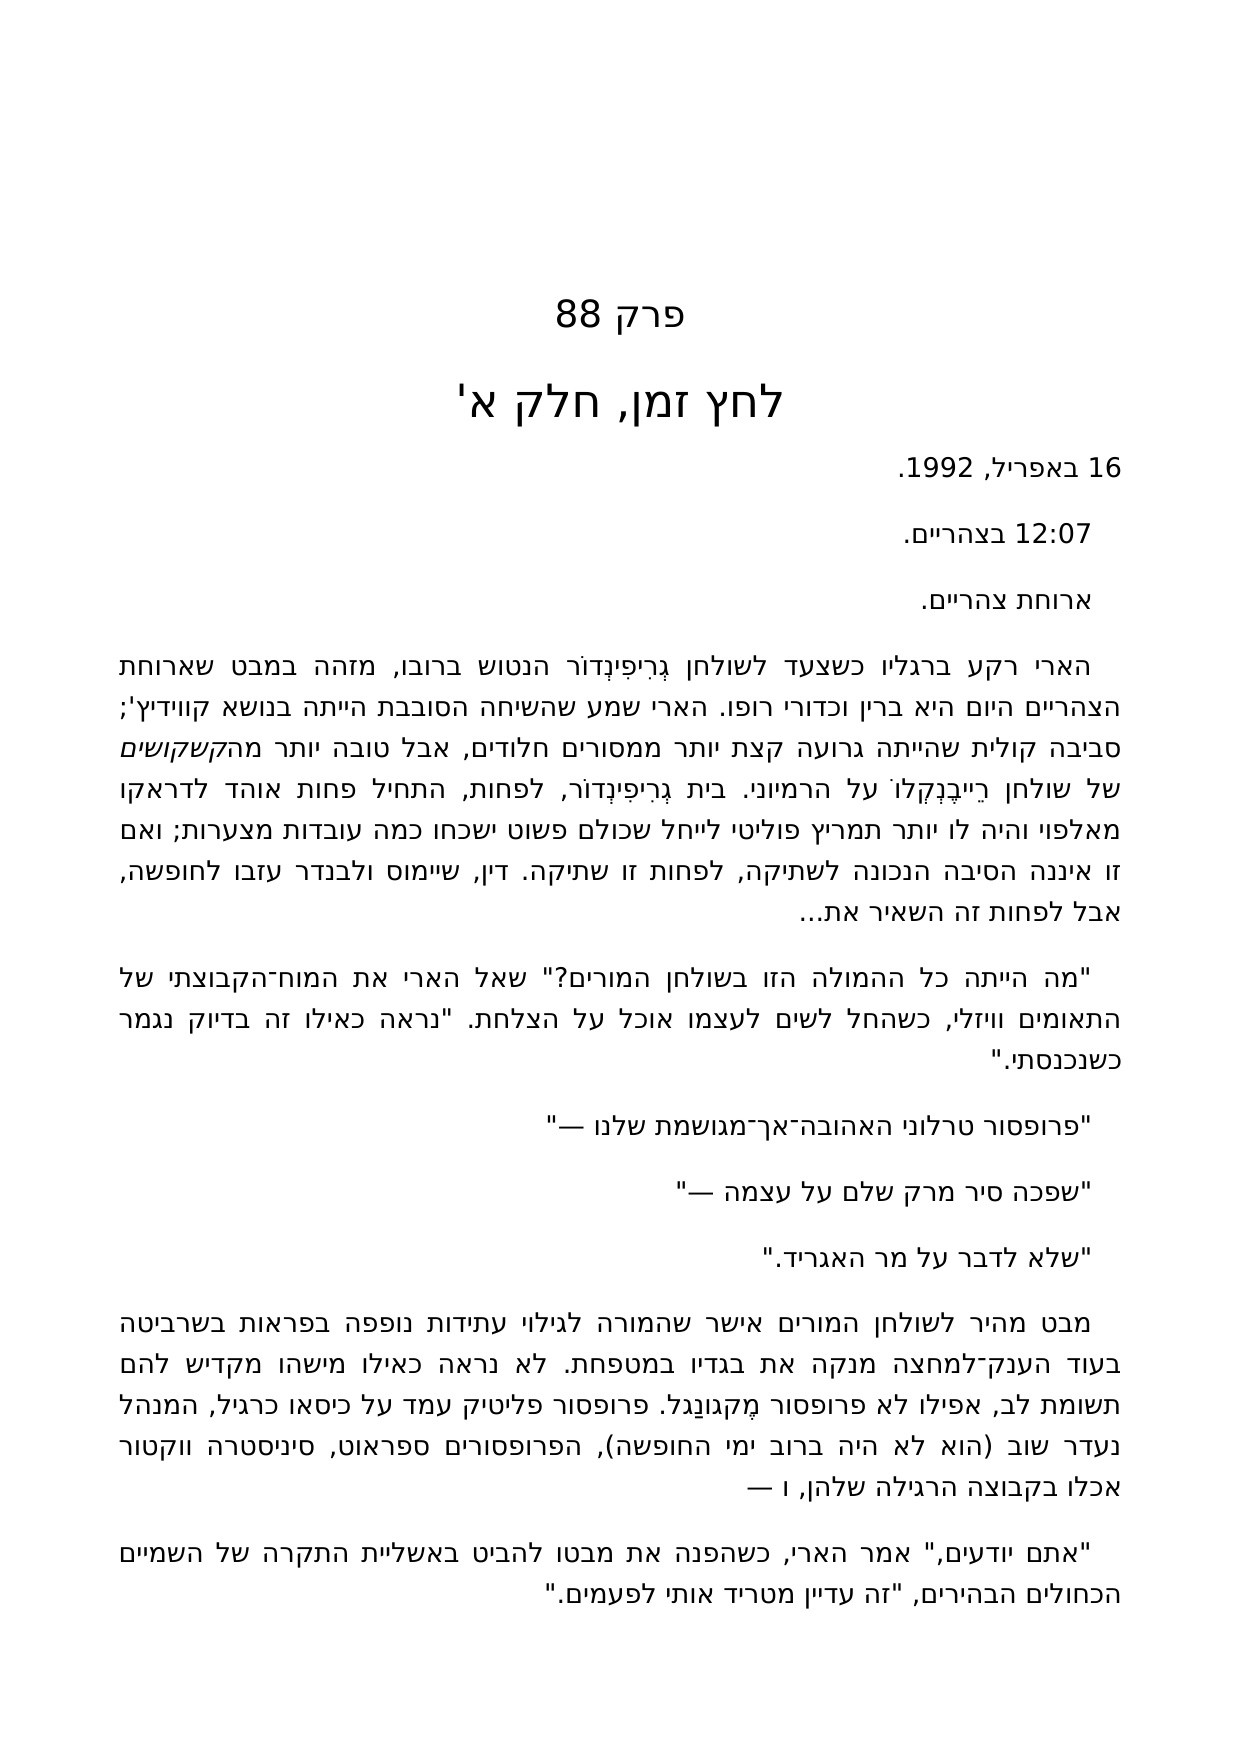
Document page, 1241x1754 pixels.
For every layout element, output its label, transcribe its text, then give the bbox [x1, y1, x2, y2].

text הארי רקע ברגליו כשצעד לשולחן גְרִיפִינְדוֹר הנטוש ברובו, מזהה במבט שארוחת הצהריים היום היא ברין וכדורי רופו. הארי שמע שהשיחה הסובבת הייתה בנושא קווידיץ'; סביבה קולית שהייתה גרועה קצת יותר ממסורים חלודים, אבל טובה יותר מהקשקושים של שולחן רֵייבֶנְקְלוֹ על הרמיוני. בית גְרִיפִינְדוֹר, לפחות, התחיל פחות אוהד לדראקו מאלפוי והיה לו יותר תמריץ פוליטי לייחל שכולם פשוט ישכחו כמה עובדות מצערות; ואם זו איננה הסיבה הנכונה לשתיקה, לפחות זו שתיקה. דין, שיימוס ולבנדר עזבו לחופשה, אבל לפחות זה השאיר את... [118, 651, 1122, 928]
subtitle לחץ זמן, חלק א' [118, 374, 1122, 428]
text 16 באפריל, 1992. [118, 453, 1122, 484]
text מבט מהיר לשולחן המורים אישר שהמורה לגילוי עתידות נופפה בפראות בשרביטה בעוד הענק־למחצה מנקה את בגדיו במטפחת. לא נראה כאילו מישהו מקדיש להם תשומת לב, אפילו לא פרופסור מֶקגונַגל. פרופסור פליטיק עמד על כיסאו כרגיל, המנהל נעדר שוב (הוא לא היה ברוב ימי החופשה), הפרופסורים ספראוט, סיניסטרה ווקטור אכלו בקבוצה הרגילה שלהן, ו — [118, 1308, 1122, 1503]
subtitle פרק 88 [118, 293, 1122, 336]
text "שלא לדבר על מר האגריד." [118, 1242, 1122, 1273]
text "שפכה סיר מרק שלם על עצמה —" [118, 1176, 1122, 1207]
text "פרופסור טרלוני האהובה־אך־מגושמת שלנו —" [118, 1110, 1122, 1142]
text 12:07 בצהריים. [118, 519, 1122, 550]
text "אתם יודעים," אמר הארי, כשהפנה את מבטו להביט באשליית התקרה של השמיים הכחולים הבהירים, "זה עדיין מטריד אותי לפעמים." [118, 1537, 1122, 1610]
text ארוחת צהריים. [118, 585, 1122, 616]
text "מה הייתה כל ההמולה הזו בשולחן המורים?" שאל הארי את המוח־הקבוצתי של התאומים וויזלי, כשהחל לשים לעצמו אוכל על הצלחת. "נראה כאילו זה בדיוק נגמר כשנכנסתי." [118, 962, 1122, 1076]
